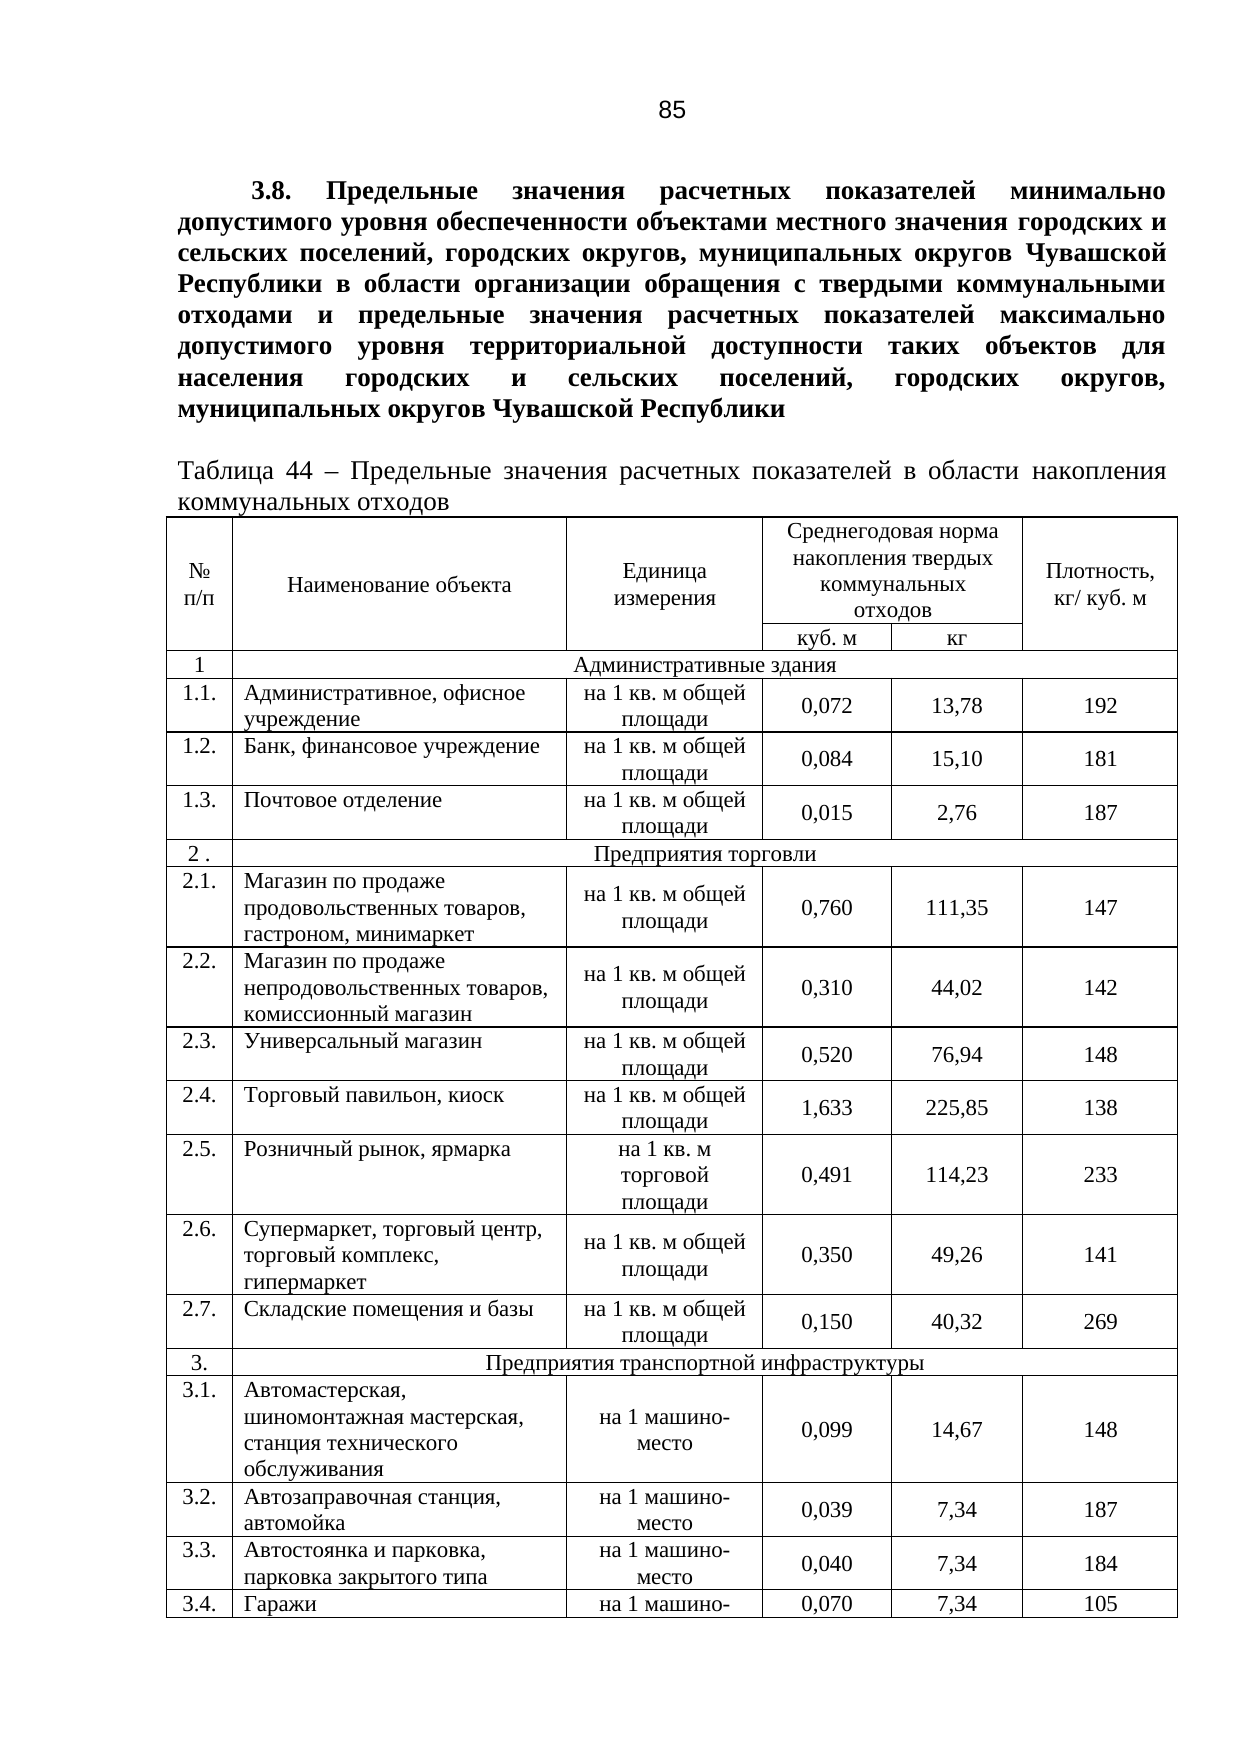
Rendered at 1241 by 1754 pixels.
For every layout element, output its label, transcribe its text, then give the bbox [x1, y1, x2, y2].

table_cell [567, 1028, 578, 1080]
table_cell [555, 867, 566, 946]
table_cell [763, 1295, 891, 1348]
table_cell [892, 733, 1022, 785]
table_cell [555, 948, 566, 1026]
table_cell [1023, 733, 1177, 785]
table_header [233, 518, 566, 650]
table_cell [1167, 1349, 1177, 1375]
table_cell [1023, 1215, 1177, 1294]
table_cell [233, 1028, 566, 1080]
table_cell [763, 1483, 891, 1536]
text Таблица 44 – Предельные значения расчетных показателей в области накопления коммунальных отходов [177, 454, 1167, 516]
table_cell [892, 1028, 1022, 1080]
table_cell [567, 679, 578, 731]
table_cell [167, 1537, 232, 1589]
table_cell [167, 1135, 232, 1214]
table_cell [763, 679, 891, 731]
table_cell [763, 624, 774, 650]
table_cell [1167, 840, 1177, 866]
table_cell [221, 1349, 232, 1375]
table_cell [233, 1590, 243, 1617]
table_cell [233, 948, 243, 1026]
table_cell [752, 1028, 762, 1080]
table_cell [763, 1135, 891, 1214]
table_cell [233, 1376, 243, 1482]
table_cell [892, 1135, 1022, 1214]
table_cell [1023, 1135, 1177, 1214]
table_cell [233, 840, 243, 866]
text 3.8. Предельные значения расчетных показателей минимально допустимого уровня обеспеченности объектами местного значения городских и сельских поселений, городских округов, муниципальных округов Чувашской Республики в области организации обращения с твердыми коммунальными отходами и предельные значения расчетных показателей максимально допустимого уровня территориальной доступности таких объектов для населения городских и сельских поселений, городских округов, муниципальных округов Чувашской Республики [177, 174, 1167, 423]
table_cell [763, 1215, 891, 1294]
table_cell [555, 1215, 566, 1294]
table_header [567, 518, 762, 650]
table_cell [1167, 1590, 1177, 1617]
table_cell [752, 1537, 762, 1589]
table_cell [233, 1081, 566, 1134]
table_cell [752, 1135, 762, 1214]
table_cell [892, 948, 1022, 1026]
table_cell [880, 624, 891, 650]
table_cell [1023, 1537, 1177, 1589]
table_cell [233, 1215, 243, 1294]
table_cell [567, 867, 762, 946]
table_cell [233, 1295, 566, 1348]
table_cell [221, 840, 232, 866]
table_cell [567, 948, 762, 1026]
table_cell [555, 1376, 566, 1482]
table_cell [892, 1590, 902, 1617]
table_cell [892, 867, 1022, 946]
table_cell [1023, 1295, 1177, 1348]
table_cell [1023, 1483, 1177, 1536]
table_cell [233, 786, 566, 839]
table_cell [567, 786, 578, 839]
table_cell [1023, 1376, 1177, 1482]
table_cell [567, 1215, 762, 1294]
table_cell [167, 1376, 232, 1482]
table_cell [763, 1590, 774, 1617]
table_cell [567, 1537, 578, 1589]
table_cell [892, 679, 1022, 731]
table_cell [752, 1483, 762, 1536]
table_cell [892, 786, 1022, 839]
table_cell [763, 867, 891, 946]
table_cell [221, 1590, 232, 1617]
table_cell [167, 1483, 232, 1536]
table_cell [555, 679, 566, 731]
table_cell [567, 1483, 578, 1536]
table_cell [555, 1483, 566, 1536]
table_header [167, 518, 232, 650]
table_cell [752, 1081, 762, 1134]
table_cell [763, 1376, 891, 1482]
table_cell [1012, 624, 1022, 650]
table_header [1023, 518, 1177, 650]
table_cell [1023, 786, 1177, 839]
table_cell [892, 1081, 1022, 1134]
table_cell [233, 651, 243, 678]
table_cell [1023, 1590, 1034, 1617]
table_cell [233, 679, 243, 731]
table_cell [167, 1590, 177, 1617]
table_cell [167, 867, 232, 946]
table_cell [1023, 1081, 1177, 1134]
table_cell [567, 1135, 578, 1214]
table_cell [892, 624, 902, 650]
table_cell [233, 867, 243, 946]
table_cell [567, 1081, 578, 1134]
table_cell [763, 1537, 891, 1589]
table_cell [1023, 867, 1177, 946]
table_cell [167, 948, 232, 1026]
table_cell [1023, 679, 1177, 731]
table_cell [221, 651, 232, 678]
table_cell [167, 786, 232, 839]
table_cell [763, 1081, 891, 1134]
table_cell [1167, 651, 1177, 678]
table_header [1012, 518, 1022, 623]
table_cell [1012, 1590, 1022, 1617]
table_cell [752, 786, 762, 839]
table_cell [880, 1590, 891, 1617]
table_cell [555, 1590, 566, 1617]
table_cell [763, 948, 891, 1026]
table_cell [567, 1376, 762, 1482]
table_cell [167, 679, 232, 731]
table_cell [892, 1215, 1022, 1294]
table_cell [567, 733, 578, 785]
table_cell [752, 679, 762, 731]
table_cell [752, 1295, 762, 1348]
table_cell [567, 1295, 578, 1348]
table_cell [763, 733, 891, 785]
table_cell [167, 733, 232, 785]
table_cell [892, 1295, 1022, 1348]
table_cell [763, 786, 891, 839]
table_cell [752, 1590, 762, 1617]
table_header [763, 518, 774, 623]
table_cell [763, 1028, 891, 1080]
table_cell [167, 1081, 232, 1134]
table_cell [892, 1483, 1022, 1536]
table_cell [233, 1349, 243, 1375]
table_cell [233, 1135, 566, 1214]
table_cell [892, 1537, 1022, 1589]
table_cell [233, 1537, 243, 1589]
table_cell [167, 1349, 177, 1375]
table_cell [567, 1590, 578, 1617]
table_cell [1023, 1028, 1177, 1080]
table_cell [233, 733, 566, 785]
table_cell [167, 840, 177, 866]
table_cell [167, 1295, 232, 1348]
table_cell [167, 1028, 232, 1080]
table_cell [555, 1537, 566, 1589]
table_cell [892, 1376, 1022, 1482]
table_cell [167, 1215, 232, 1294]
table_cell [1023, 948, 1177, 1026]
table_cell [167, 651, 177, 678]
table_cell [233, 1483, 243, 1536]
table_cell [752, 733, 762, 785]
